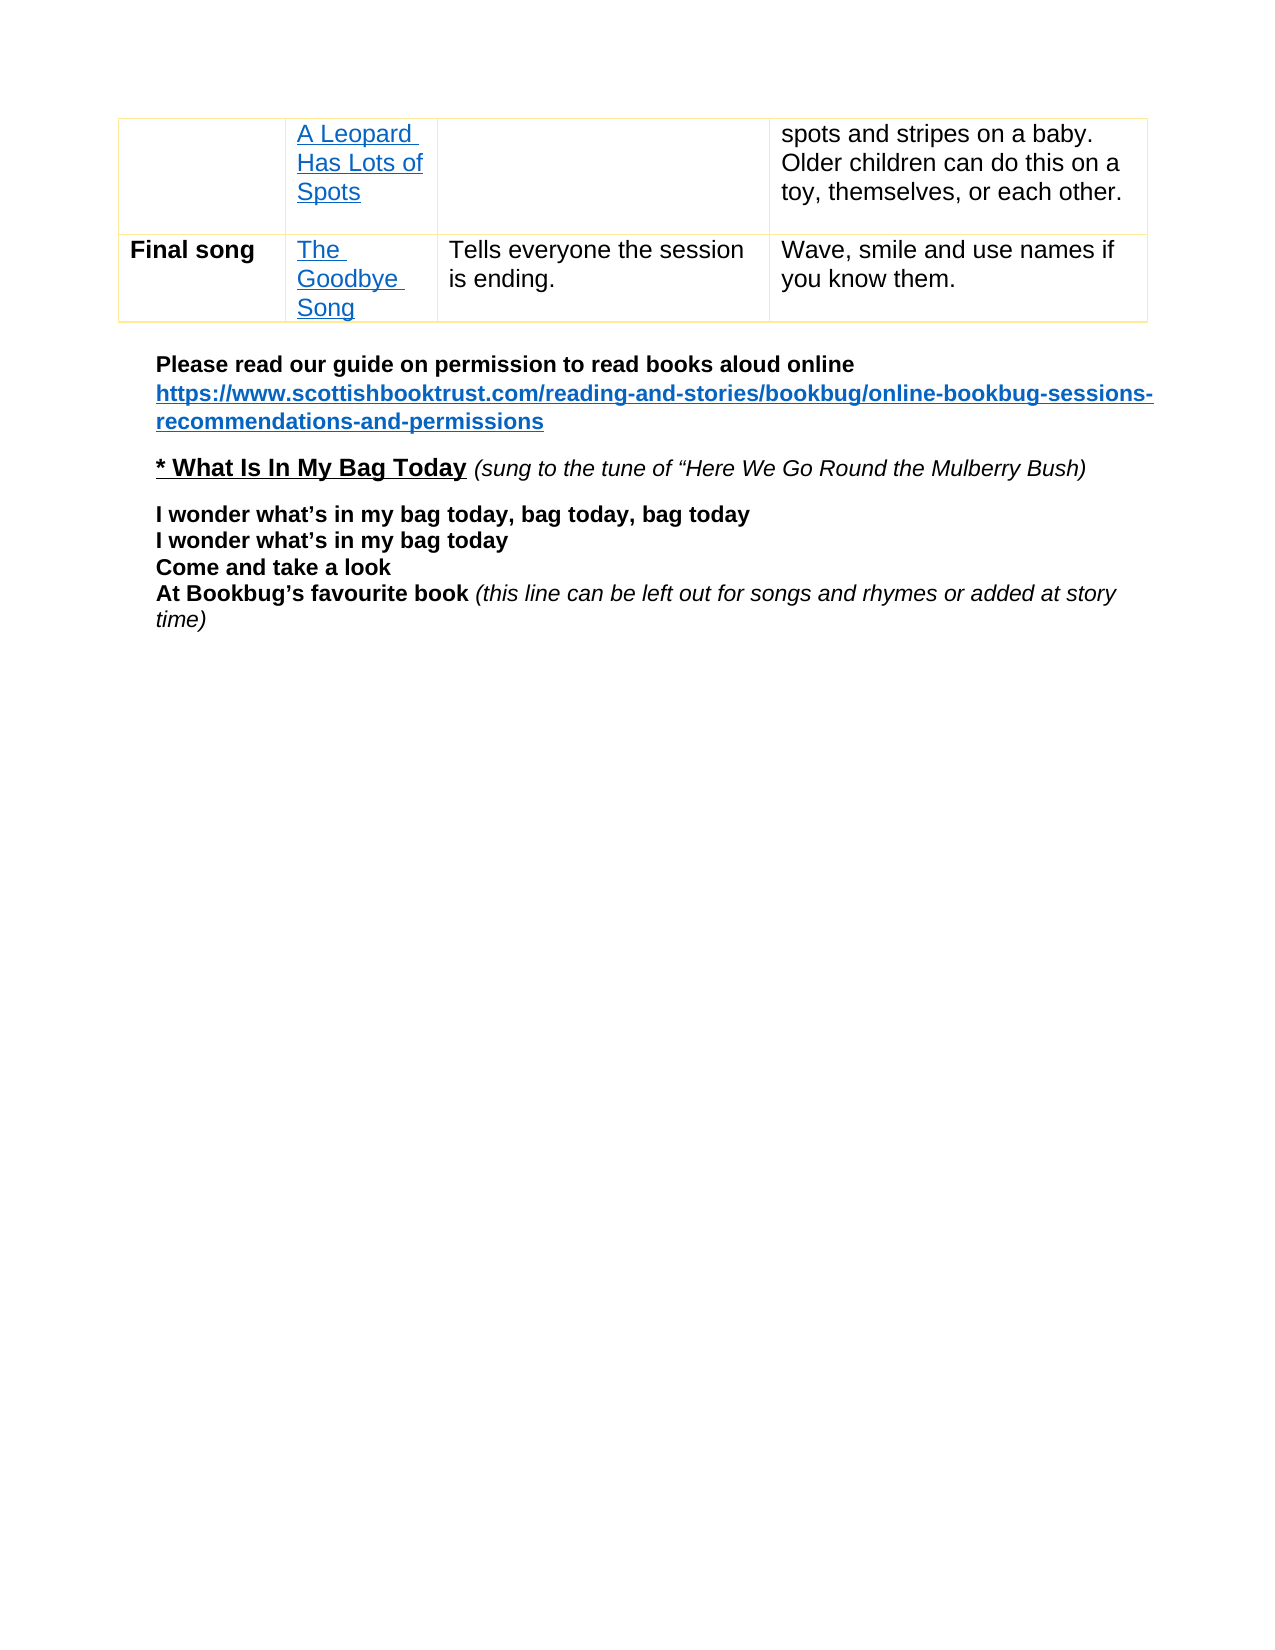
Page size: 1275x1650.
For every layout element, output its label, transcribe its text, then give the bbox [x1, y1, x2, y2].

table_cell Tells everyone the session is ending. [438, 235, 769, 321]
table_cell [286, 119, 437, 234]
table_cell The Goodbye Song [286, 235, 437, 321]
text I wonder what’s in my bag today [118, 527, 1157, 554]
text Come and take a look [118, 554, 1157, 580]
text I wonder what’s in my bag today, bag today, bag today [118, 501, 1157, 527]
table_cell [770, 119, 1147, 234]
text Please read our guide on permission to read books aloud online https://www.scottishbooktrust.com/reading-and-stories/bookbug/online-bookbug-sessions-recommendations-and-permissions [156, 351, 1157, 434]
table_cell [438, 119, 769, 234]
table_cell Final song [119, 235, 285, 321]
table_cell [119, 119, 285, 234]
text * What Is In My Bag Today (sung to the tune of “Here We Go Round the Mulberry Bush) [156, 453, 1157, 482]
table_cell Wave, smile and use names if you know them. [770, 235, 1147, 321]
text At Bookbug’s favourite book (this line can be left out for songs and rhymes or added at story time) [156, 580, 1157, 633]
